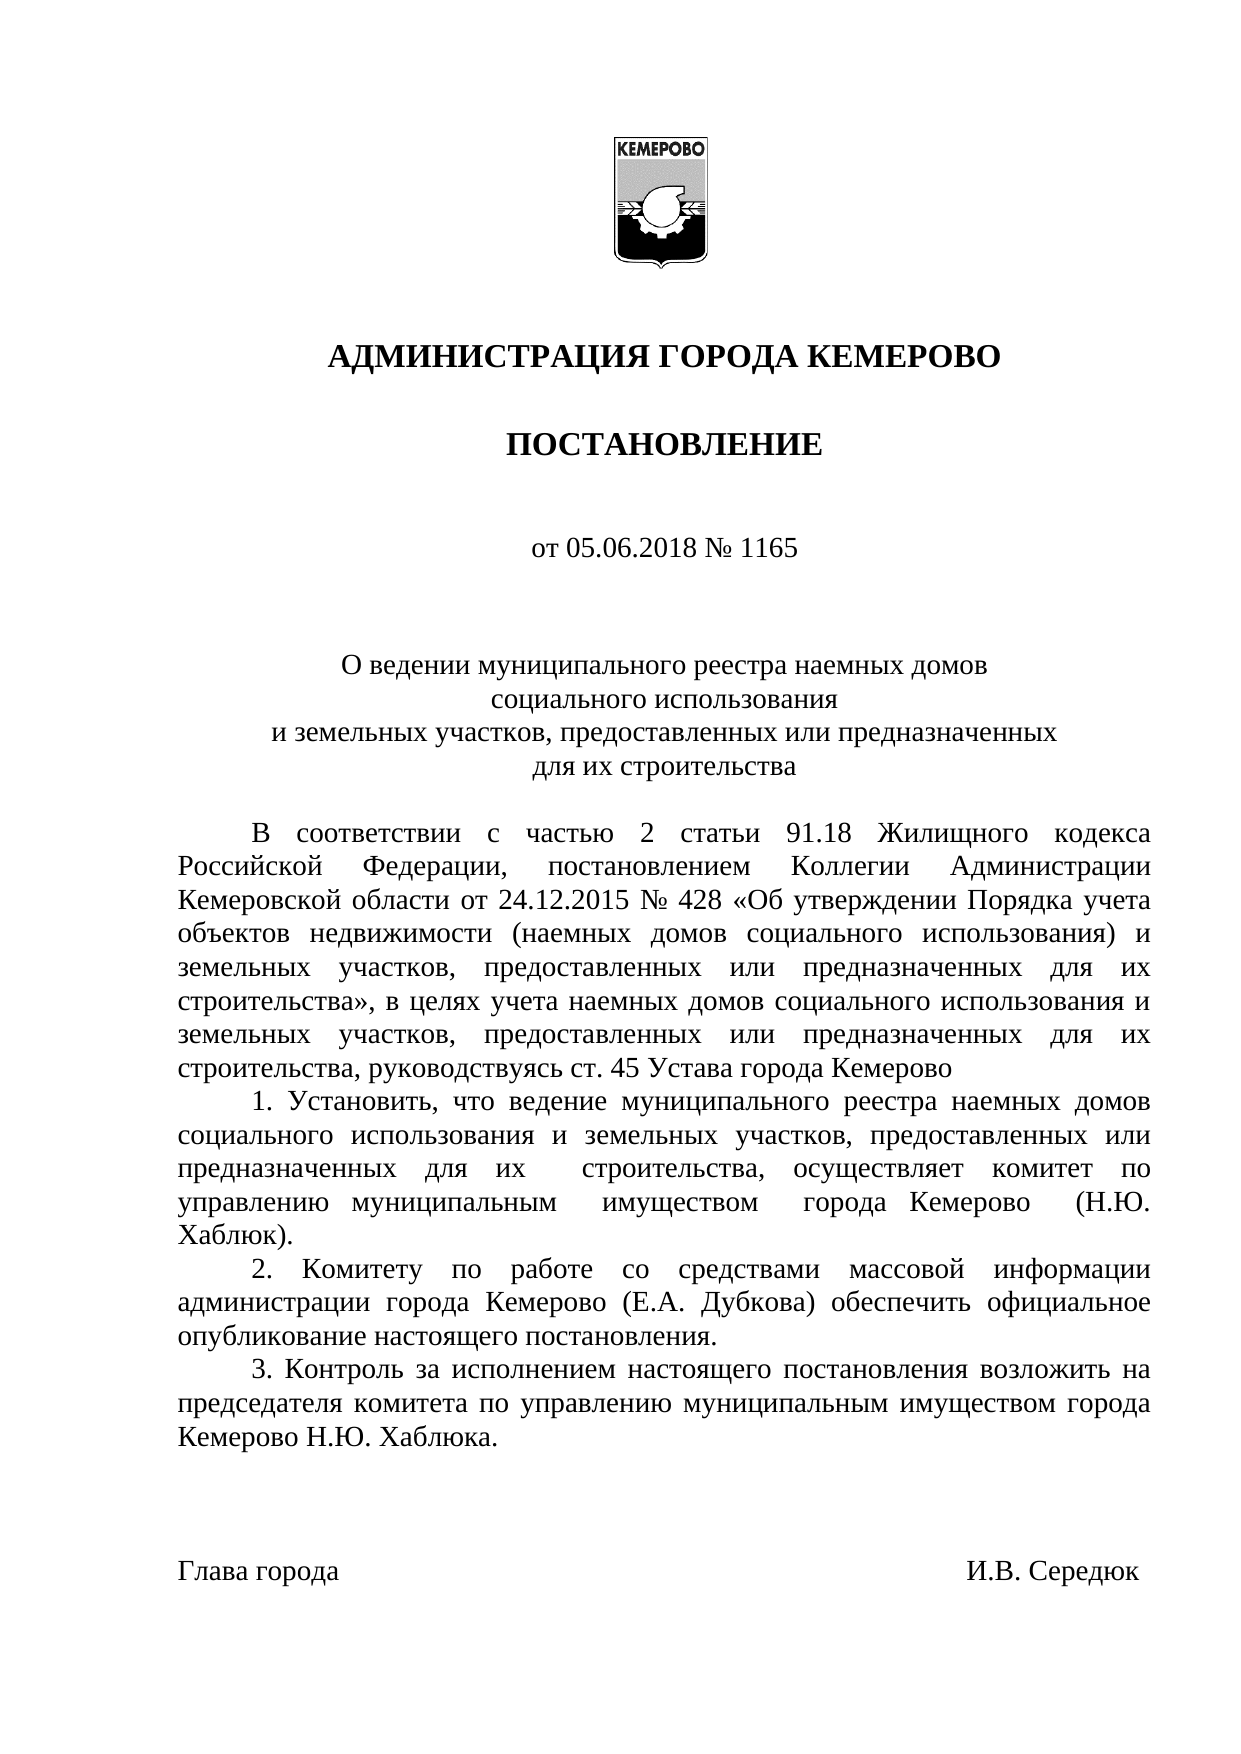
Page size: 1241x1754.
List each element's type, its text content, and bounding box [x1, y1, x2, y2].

picture [614, 137, 708, 269]
text 3. Контроль за исполнением настоящего постановления возложить на председателя комитета по управлению муниципальным имуществом города Кемерово Н.Ю. Хаблюка. [177, 1352, 1152, 1452]
text В соответствии с частью 2 статьи 91.18 Жилищного кодекса Российской Федерации, постановлением Коллегии Администрации Кемеровской области от 24.12.2015 № 428 «Об утверждении Порядка учета объектов недвижимости (наемных домов социального использования) и земельных участков, предоставленных или предназначенных для их строительства», в целях учета наемных домов социального использования и земельных участков, предоставленных или предназначенных для их строительства, руководствуясь ст. 45 Устава города Кемерово [177, 815, 1152, 1083]
text О ведении муниципального реестра наемных домов [177, 647, 1152, 681]
text от 05.06.2018 № 1165 [177, 530, 1152, 563]
text ПОСТАНОВЛЕНИЕ [177, 424, 1152, 463]
text АДМИНИСТРАЦИЯ ГОРОДА КЕМЕРОВО [177, 336, 1152, 374]
text социального использования [177, 681, 1152, 714]
text Глава города И.В. Середюк [177, 1553, 1152, 1586]
text 2. Комитету по работе со средствами массовой информации администрации города Кемерово (Е.А. Дубкова) обеспечить официальное опубликование настоящего постановления. [177, 1251, 1152, 1352]
text 1. Установить, что ведение муниципального реестра наемных домов социального использования и земельных участков, предоставленных или предназначенных для их строительства, осуществляет комитет по управлению муниципальным имуществом города Кемерово (Н.Ю. Хаблюк). [177, 1083, 1152, 1251]
text для их строительства [177, 748, 1152, 781]
text и земельных участков, предоставленных или предназначенных [177, 714, 1152, 748]
